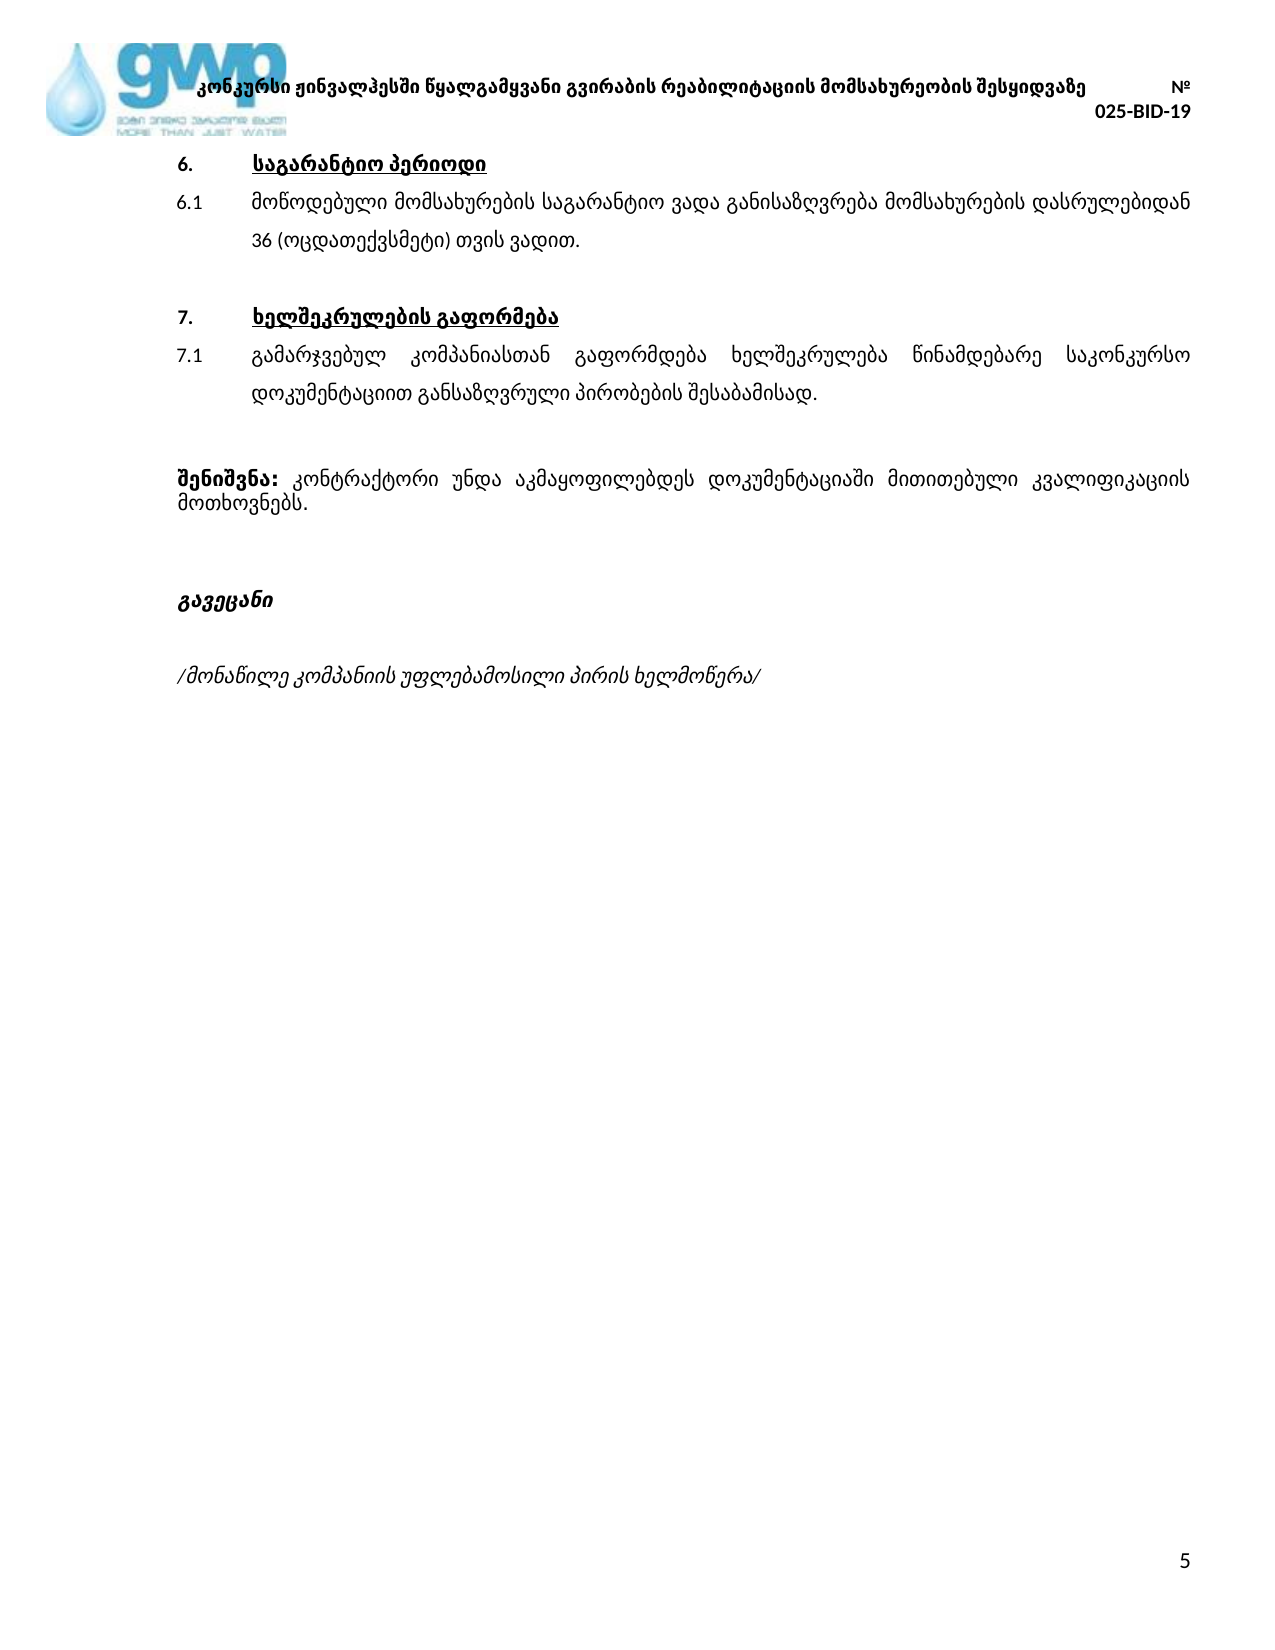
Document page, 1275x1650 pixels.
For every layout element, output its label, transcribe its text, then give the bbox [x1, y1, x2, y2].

list /მონაწილე კომპანიის უფლებამოსილი პირის ხელმოწერა/ [177, 663, 1191, 689]
list შენიშვნა: კონტრაქტორი უნდა აკმაყოფილებდეს დოკუმენტაციაში მითითებული კვალიფიკაციის მოთხოვნებს. [177, 467, 1191, 515]
list გავეცანი [177, 588, 1191, 612]
list საგარანტიო პერიოდი [177, 151, 1191, 177]
picture [46, 43, 287, 136]
list გამარჯვებულ კომპანიასთან გაფორმდება ხელშეკრულება წინამდებარე საკონკურსო დოკუმენტაციით განსაზღვრული პირობების შესაბამისად. [176, 342, 1191, 406]
list ხელშეკრულების გაფორმება [177, 304, 1191, 329]
list მოწოდებული მომსახურების საგარანტიო ვადა განისაზღვრება მომსახურების დასრულებიდან 36 (ოცდათექვსმეტი) თვის ვადით. [176, 189, 1191, 253]
